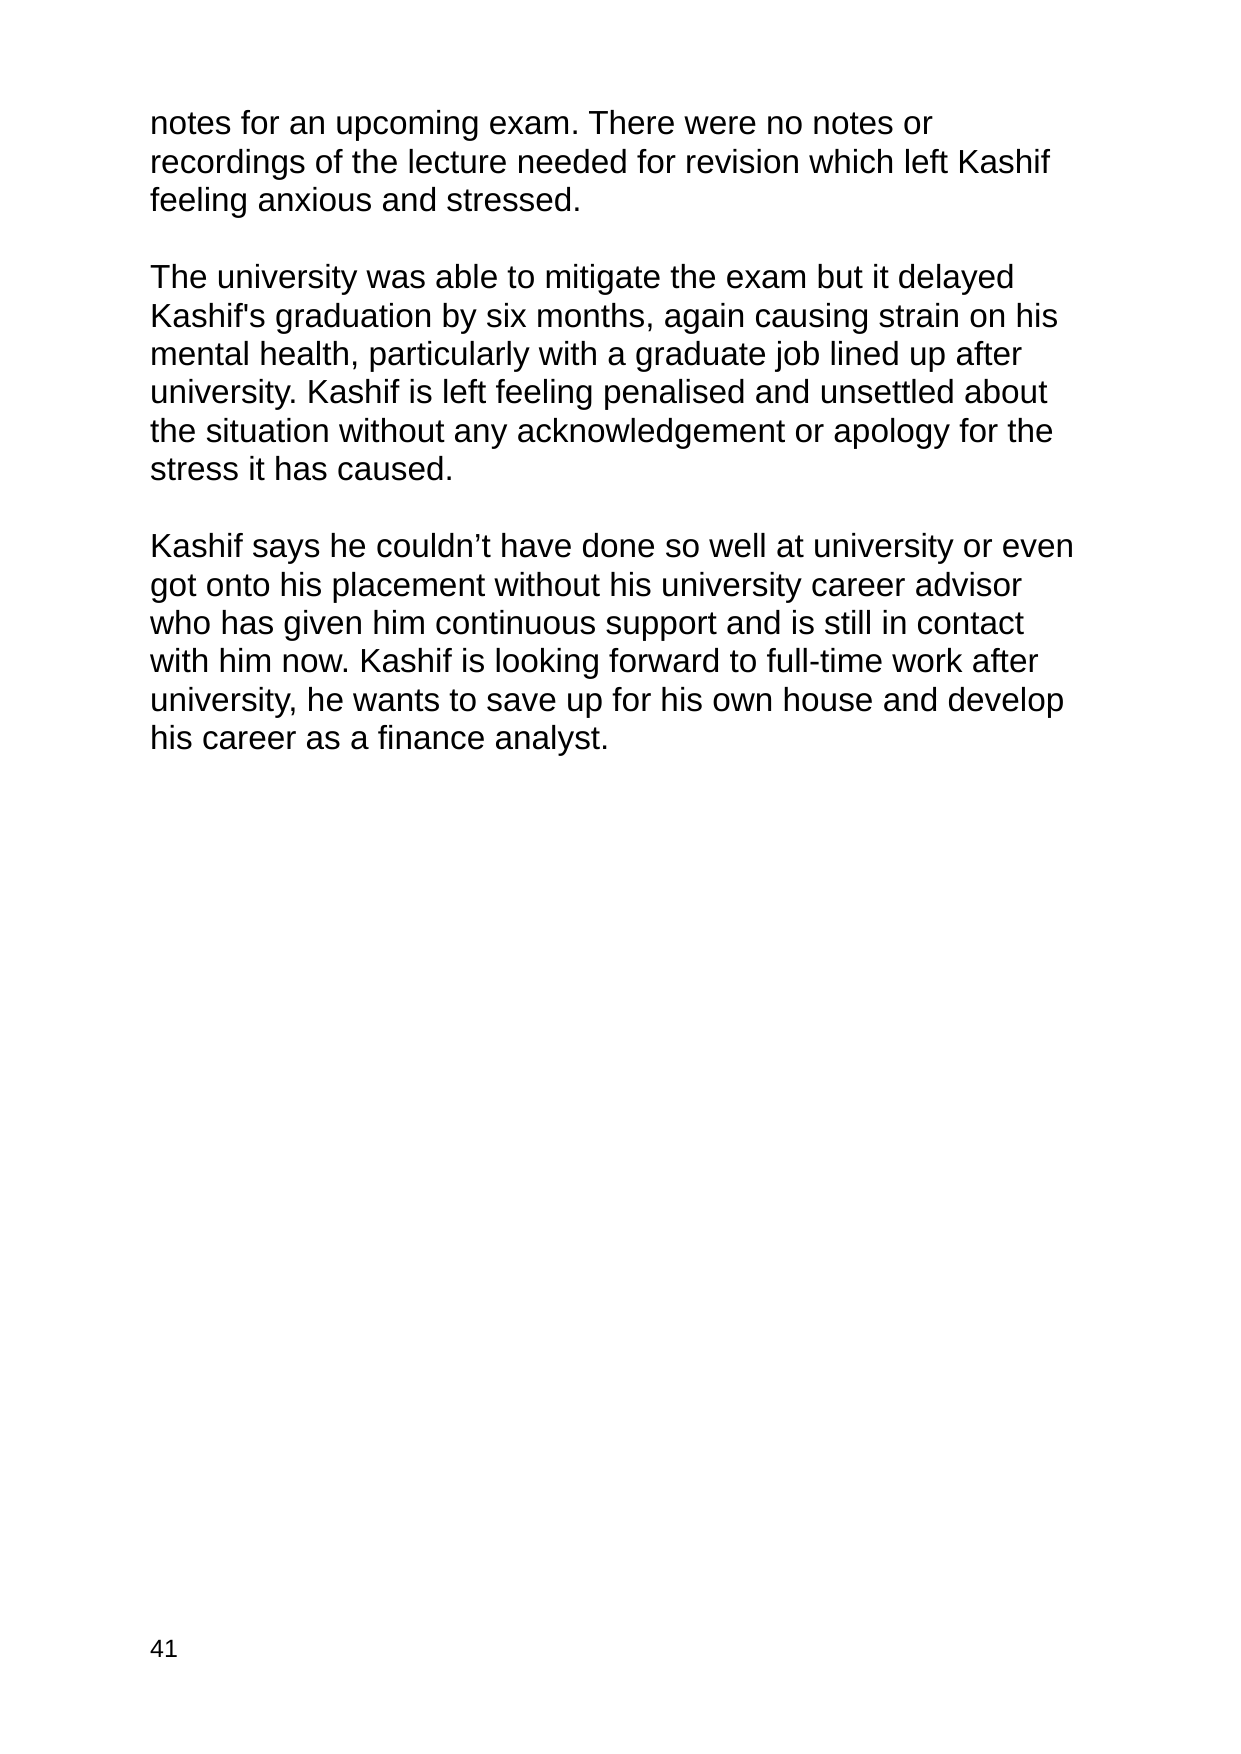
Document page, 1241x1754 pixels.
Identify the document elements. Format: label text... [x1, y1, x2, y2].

text Kashif says he couldn’t have done so well at university or even got onto his placement without his university career advisor who has given him continuous support and is still in contact with him now. Kashif is looking forward to full-time work after university, he wants to save up for his own house and develop his career as a finance analyst. [150, 526, 1090, 757]
text The university was able to mitigate the exam but it delayed Kashif's graduation by six months, again causing strain on his mental health, particularly with a graduate job lined up after university. Kashif is left feeling penalised and unsettled about the situation without any acknowledgement or apology for the stress it has caused. [150, 257, 1090, 488]
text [150, 103, 1090, 219]
